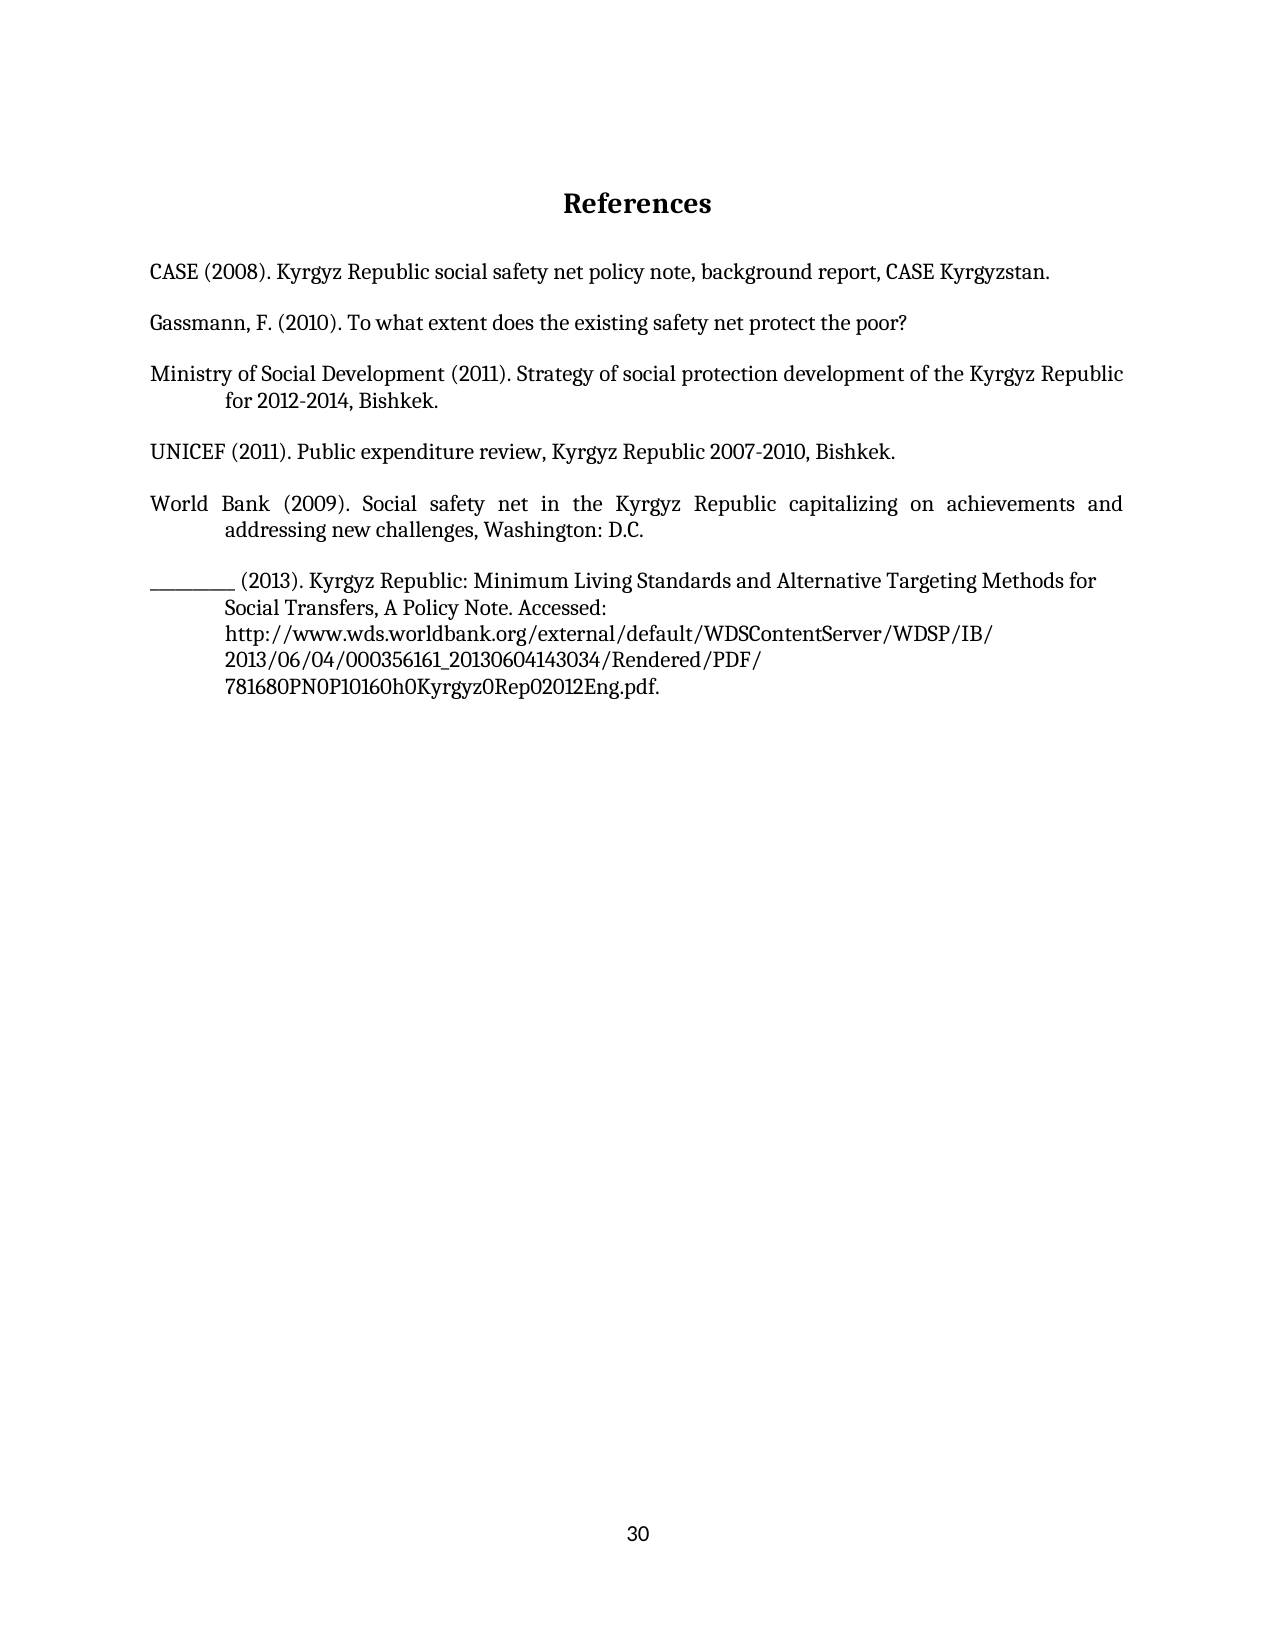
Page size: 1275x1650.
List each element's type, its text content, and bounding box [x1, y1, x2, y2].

text CASE (2008). Kyrgyz Republic social safety net policy note, background report, CASE Kyrgyzstan. [150, 258, 1125, 285]
text Gassmann, F. (2010). To what extent does the existing safety net protect the poor? [150, 310, 1125, 336]
text __________ (2013). Kyrgyz Republic: Minimum Living Standards and Alternative Targeting Methods for Social Transfers, A Policy Note. Accessed: http://www.wds.worldbank.org/external/default/WDSContentServer/WDSP/IB/2013/06/04/000356161_20130604143034/Rendered/PDF/781680PN0P10160h0Kyrgyz0Rep02012Eng.pdf. [150, 568, 1125, 700]
title References [150, 187, 1125, 221]
text World Bank (2009). Social safety net in the Kyrgyz Republic capitalizing on achievements and addressing new challenges, Washington: D.C. [150, 490, 1125, 543]
text Ministry of Social Development (2011). Strategy of social protection development of the Kyrgyz Republic for 2012-2014, Bishkek. [150, 361, 1125, 414]
text UNICEF (2011). Public expenditure review, Kyrgyz Republic 2007-2010, Bishkek. [150, 439, 1125, 465]
